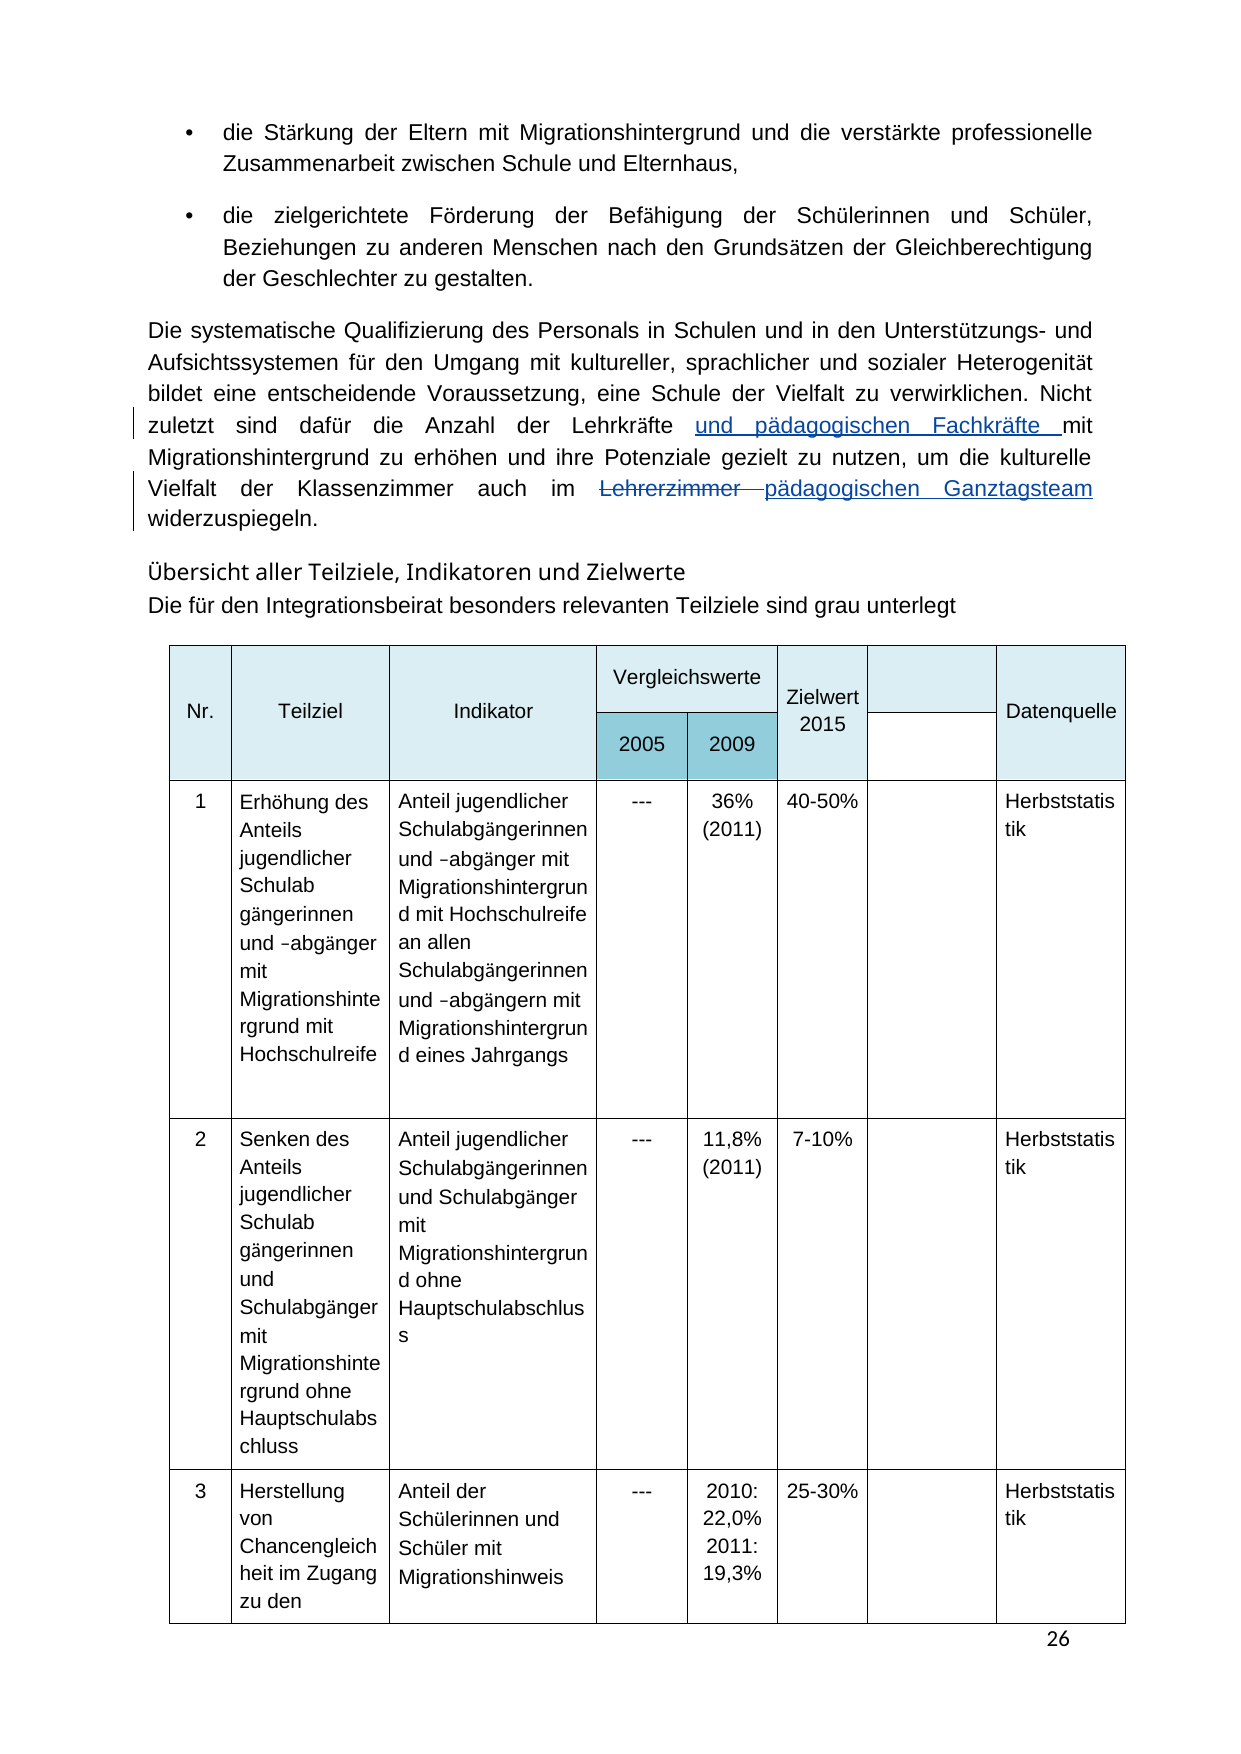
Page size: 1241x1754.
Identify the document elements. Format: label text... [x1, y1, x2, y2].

table_cell Herbststatistik [997, 781, 1125, 1118]
table_cell [868, 1119, 996, 1469]
table_cell 2010: 22,0% 2011: 19,3% [688, 1470, 777, 1623]
table_header Zielwert 2015 [778, 646, 867, 779]
table_cell [868, 781, 996, 1118]
table_cell Anteil jugendlicher Schulabgängerinnen und Schulabgänger mit Migrationshintergrund ohne Hauptschulabschluss [390, 1119, 596, 1469]
table_cell Senken des Anteils jugendlicher Schulabgängerinnen und Schulabgänger mit Migrationshintergrund ohne Hauptschulabschluss [232, 1119, 389, 1469]
table_cell --- [597, 1470, 687, 1623]
table_header Indikator [390, 646, 596, 779]
table_cell [868, 713, 996, 779]
table_header Datenquelle [997, 646, 1125, 779]
table_cell 1 [170, 781, 231, 1118]
table_cell 40-50% [778, 781, 867, 1118]
table_header Teilziel [232, 646, 389, 779]
table_cell Anteil jugendlicher Schulabgängerinnen und –abgänger mit Migrationshintergrund mit Hochschulreife an allen Schulabgängerinnen und –abgängern mit Migrationshintergrund eines Jahrgangs [390, 781, 596, 1118]
table_cell --- [597, 781, 687, 1118]
table_cell Herbststatistik [997, 1119, 1125, 1469]
table_header [868, 646, 996, 712]
table_cell 36% (2011) [688, 781, 777, 1118]
text Die systematische Qualifizierung des Personals in Schulen und in den Unterstützungs- und Aufsichtssystemen für den Umgang mit kultureller, sprachlicher und sozialer Heterogenität bildet eine entscheidende Voraussetzung, eine Schule der Vielfalt zu verwirklichen. Nicht zuletzt sind dafür die Anzahl der Lehrkräfte mit Migrationshintergrund zu erhöhen und ihre Potenziale gezielt zu nutzen, um die kulturelle Vielfalt der Klassenzimmer auch im widerzuspiegeln. [148, 316, 1092, 531]
table_cell 25-30% [778, 1470, 867, 1623]
list die Stärkung der Eltern mit Migrationshintergrund und die verstärkte professionelle Zusammenarbeit zwischen Schule und Elternhaus, [185, 118, 1092, 176]
table_cell Herbststatistik [997, 1470, 1125, 1623]
table_cell --- [597, 1119, 687, 1469]
table_cell [868, 1470, 996, 1623]
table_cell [390, 1470, 596, 1623]
table_cell 2009 [688, 713, 777, 779]
text Übersicht aller Teilziele, Indikatoren und Zielwerte Die für den Integrationsbeirat besonders relevanten Teilziele sind grau unterlegt [148, 556, 1092, 619]
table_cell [232, 1470, 389, 1623]
table_cell 7-10% [778, 1119, 867, 1469]
table_cell 2 [170, 1119, 231, 1469]
table_cell 3 [170, 1470, 231, 1623]
table_cell 11,8% (2011) [688, 1119, 777, 1469]
table_cell 2005 [597, 713, 687, 779]
table_header Nr. [170, 646, 231, 779]
table_cell Erhöhung des Anteils jugendlicher Schulabgängerinnen und –abgänger mit Migrationshintergrund mit Hochschulreife [232, 781, 389, 1118]
list die zielgerichtete Förderung der Befähigung der Schülerinnen und Schüler, Beziehungen zu anderen Menschen nach den Grundsätzen der Gleichberechtigung der Geschlechter zu gestalten. [185, 201, 1092, 291]
table_header Vergleichswerte [597, 646, 777, 712]
